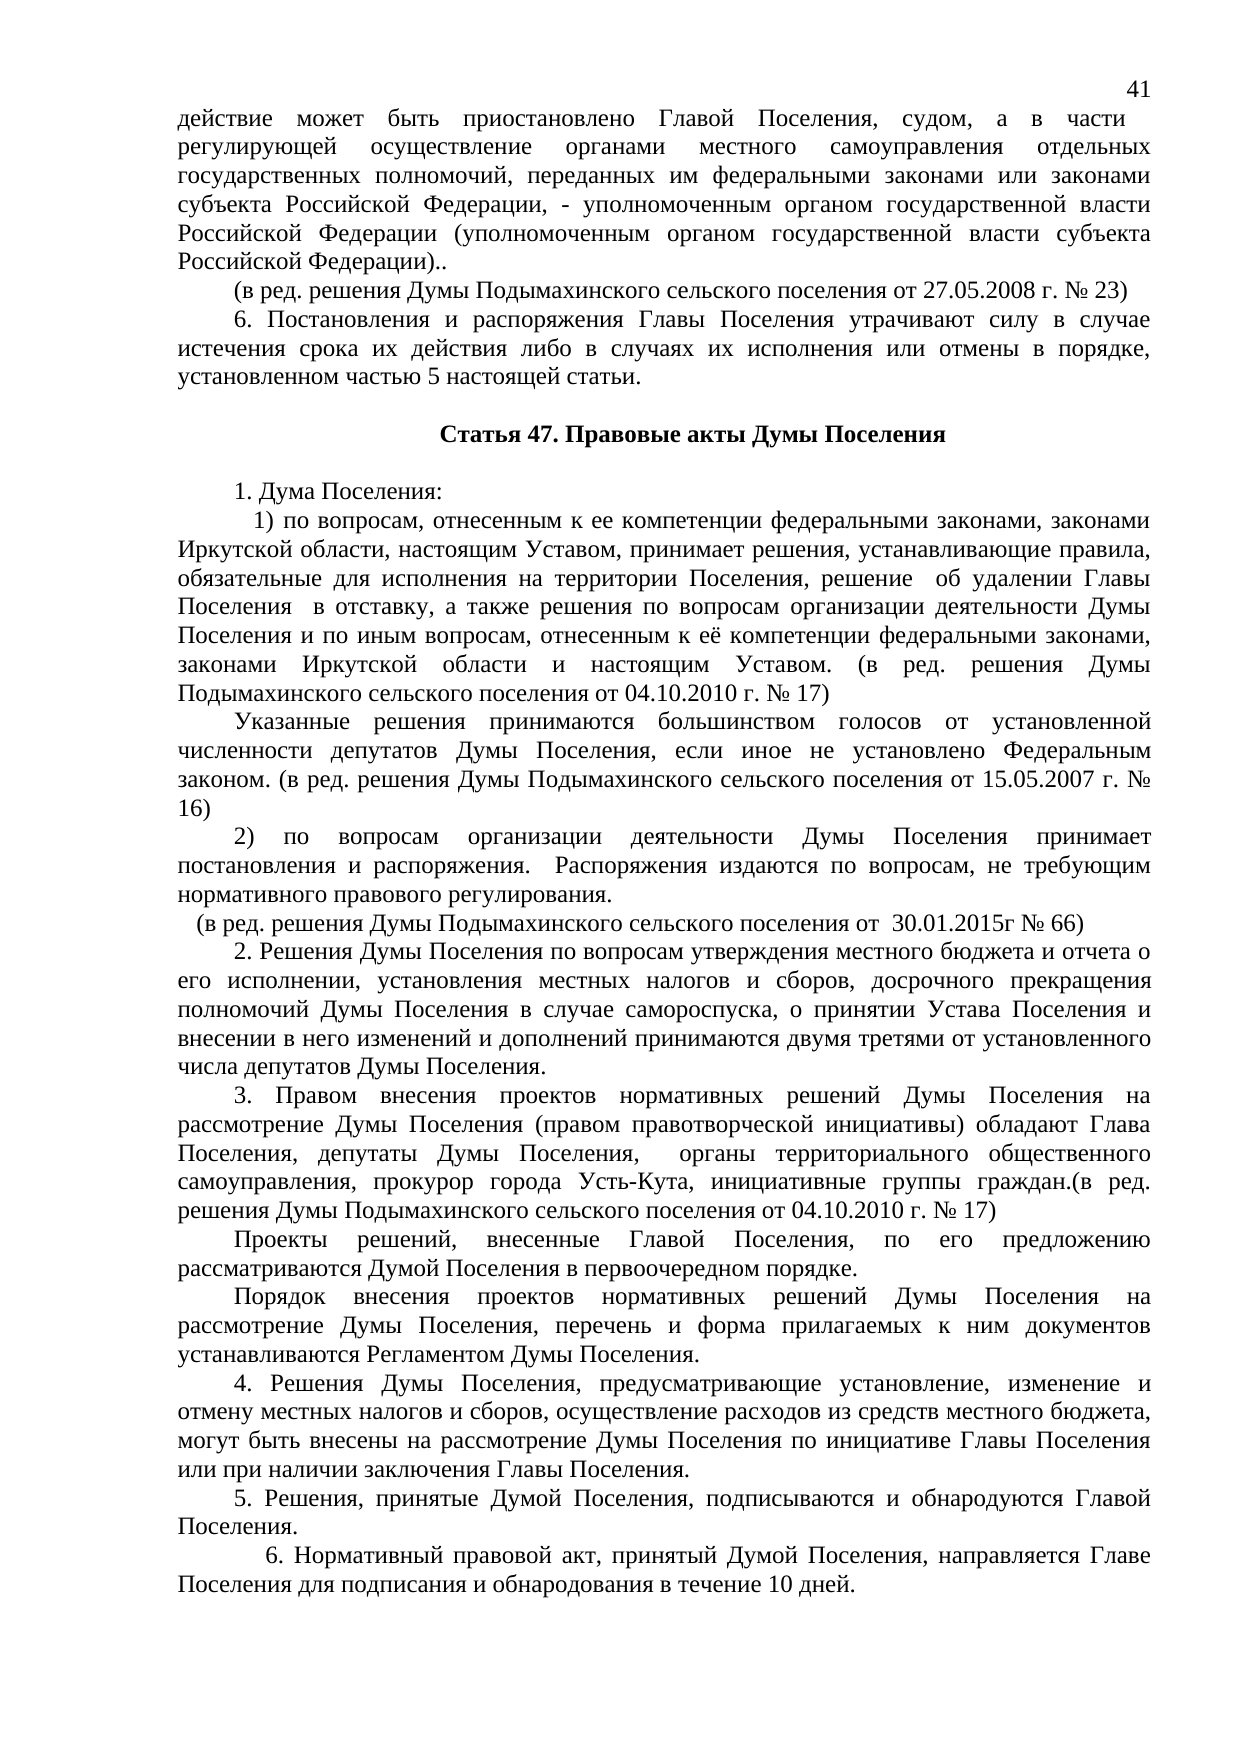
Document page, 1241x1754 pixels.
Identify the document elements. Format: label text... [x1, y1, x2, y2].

text (в ред. решения Думы Подымахинского сельского поселения от 30.01.2015г № 66) [177, 908, 1152, 936]
text 4. Решения Думы Поселения, предусматривающие установление, изменение и отмену местных налогов и сборов, осуществление расходов из средств местного бюджета, могут быть внесены на рассмотрение Думы Поселения по инициативе Главы Поселения или при наличии заключения Главы Поселения. [177, 1368, 1152, 1483]
text 6. Нормативный правовой акт, принятый Думой Поселения, направляется Главе Поселения для подписания и обнародования в течение 10 дней. [177, 1540, 1152, 1598]
text 3. Правом внесения проектов нормативных решений Думы Поселения на рассмотрение Думы Поселения (правом правотворческой инициативы) обладают Глава Поселения, депутаты Думы Поселения, органы территориального общественного самоуправления, прокурор города Усть-Кута, инициативные группы граждан.(в ред. решения Думы Подымахинского сельского поселения от 04.10.2010 г. № 17) [177, 1080, 1152, 1224]
text 1. Дума Поселения: [177, 476, 1152, 505]
text 1) по вопросам, отнесенным к ее компетенции федеральными законами, законами Иркутской области, настоящим Уставом, принимает решения, устанавливающие правила, обязательные для исполнения на территории Поселения, решение об удалении Главы Поселения в отставку, а также решения по вопросам организации деятельности Думы Поселения и по иным вопросам, отнесенным к её компетенции федеральными законами, законами Иркутской области и настоящим Уставом. (в ред. решения Думы Подымахинского сельского поселения от 04.10.2010 г. № 17) [177, 505, 1152, 706]
text Статья 47. Правовые акты Думы Поселения [177, 419, 1152, 448]
text 2) по вопросам организации деятельности Думы Поселения принимает постановления и распоряжения. Распоряжения издаются по вопросам, не требующим нормативного правового регулирования. [177, 821, 1152, 908]
text 2. Решения Думы Поселения по вопросам утверждения местного бюджета и отчета о его исполнении, установления местных налогов и сборов, досрочного прекращения полномочий Думы Поселения в случае самороспуска, о принятии Устава Поселения и внесении в него изменений и дополнений принимаются двумя третями от установленного числа депутатов Думы Поселения. [177, 936, 1152, 1080]
text Проекты решений, внесенные Главой Поселения, по его предложению рассматриваются Думой Поселения в первоочередном порядке. [177, 1224, 1152, 1281]
text (в ред. решения Думы Подымахинского сельского поселения от 27.05.2008 г. № 23) [177, 275, 1152, 304]
text 6. Постановления и распоряжения Главы Поселения утрачивают силу в случае истечения срока их действия либо в случаях их исполнения или отмены в порядке, установленном частью 5 настоящей статьи. [177, 304, 1152, 390]
text Порядок внесения проектов нормативных решений Думы Поселения на рассмотрение Думы Поселения, перечень и форма прилагаемых к ним документов устанавливаются Регламентом Думы Поселения. [177, 1281, 1152, 1368]
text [177, 103, 1152, 275]
text Указанные решения принимаются большинством голосов от установленной численности депутатов Думы Поселения, если иное не установлено Федеральным законом. (в ред. решения Думы Подымахинского сельского поселения от 15.05.2007 г. № 16) [177, 706, 1152, 821]
text 5. Решения, принятые Думой Поселения, подписываются и обнародуются Главой Поселения. [177, 1483, 1152, 1540]
